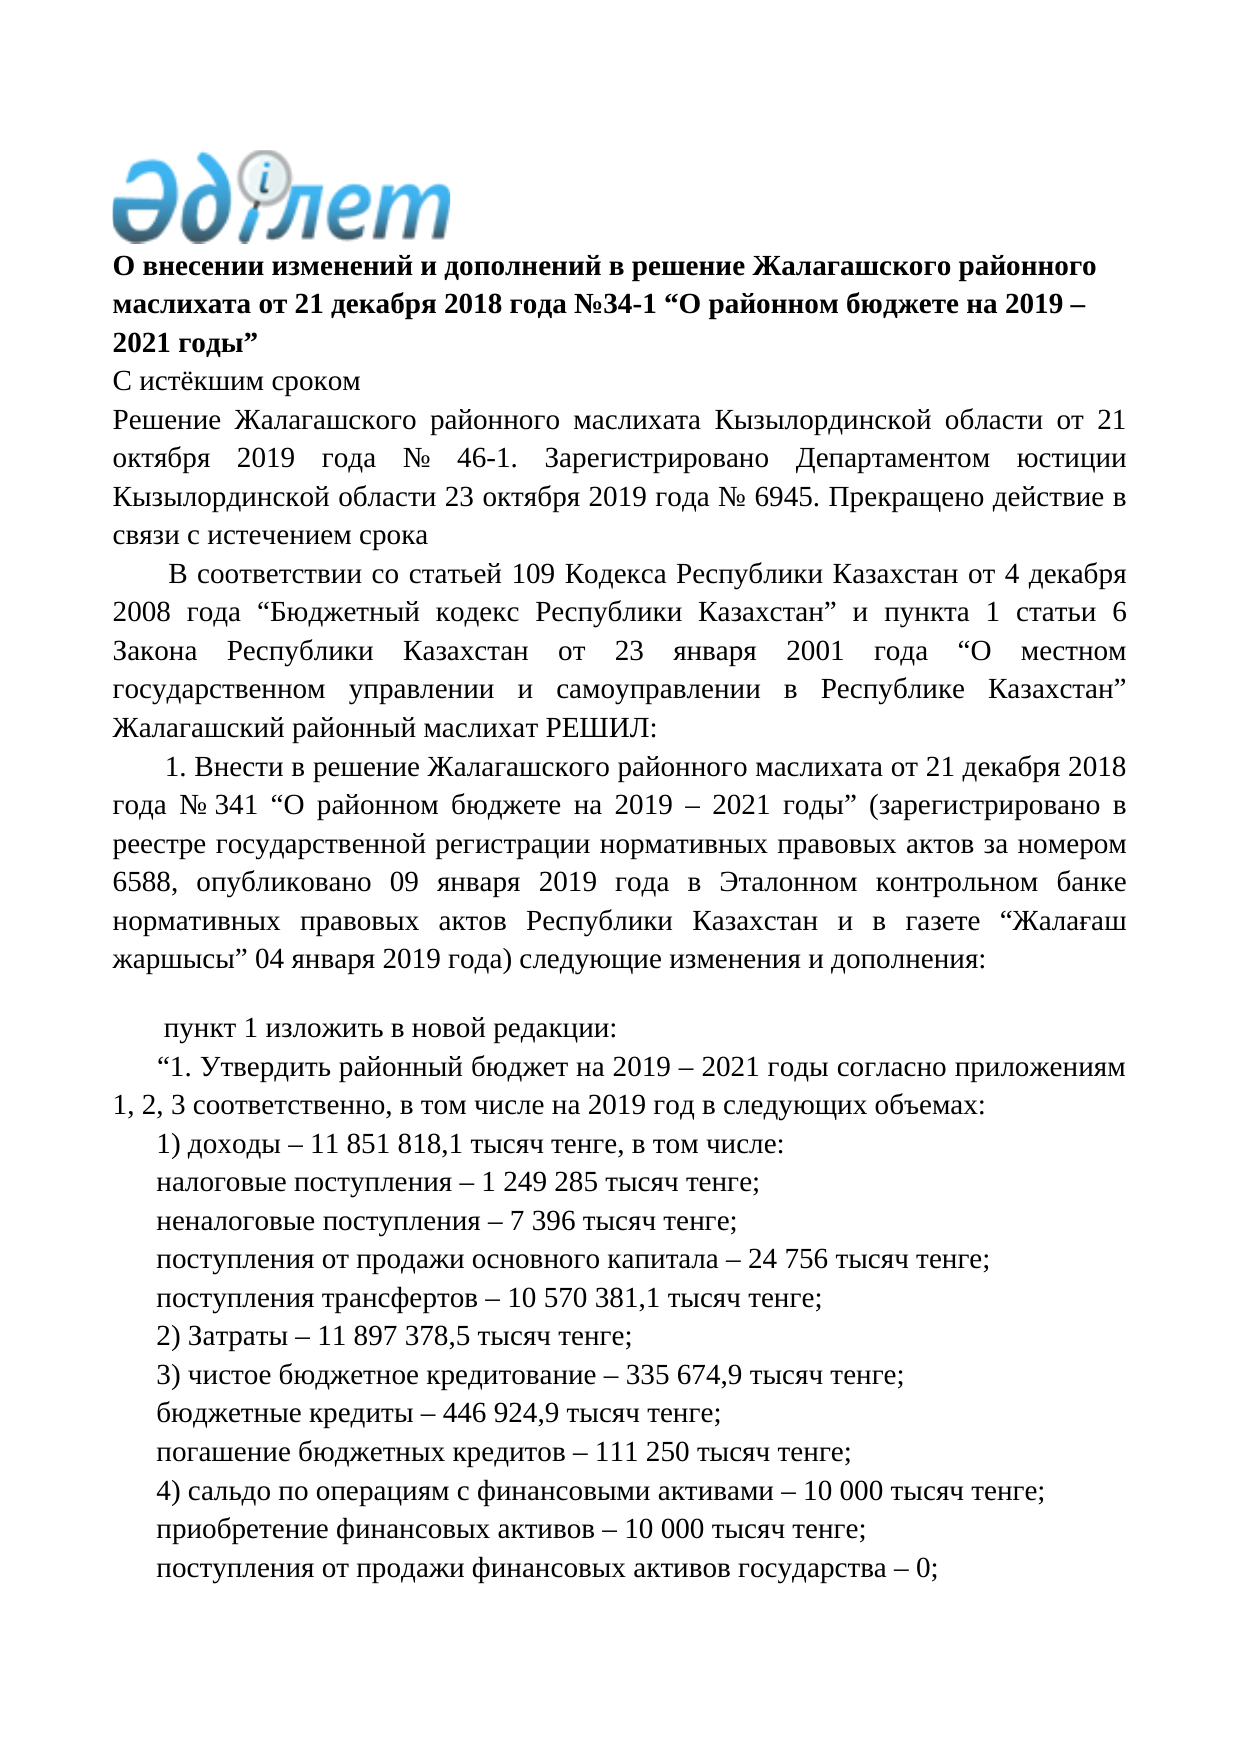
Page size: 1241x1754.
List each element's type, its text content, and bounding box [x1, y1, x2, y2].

text 1. Внести в решение Жалагашского районного маслихата от 21 декабря 2018 года № 341 “О районном бюджете на 2019 – 2021 годы” (зарегистрировано в реестре государственной регистрации нормативных правовых актов за номером 6588, опубликовано 09 января 2019 года в Эталонном контрольном банке нормативных правовых актов Республики Казахстан и в газете “Жалағаш жаршысы” 04 января 2019 года) следующие изменения и дополнения: [112, 749, 1128, 975]
text “1. Утвердить районный бюджет на 2019 – 2021 годы согласно приложениям 1, 2, 3 соответственно, в том числе на 2019 год в следующих объемах: [112, 1049, 1128, 1121]
text поступления трансфертов – 10 570 381,1 тысяч тенге; [112, 1280, 1128, 1313]
text О внесении изменений и дополнений в решение Жалагашского районного маслихата от 21 декабря 2018 года №34-1 “О районном бюджете на 2019 – 2021 годы” [112, 248, 1128, 358]
text 3) чистое бюджетное кредитование – 335 674,9 тысяч тенге; [112, 1357, 1128, 1391]
text В соответствии со статьей 109 Кодекса Республики Казахстан от 4 декабря 2008 года “Бюджетный кодекс Республики Казахстан” и пункта 1 статьи 6 Закона Республики Казахстан от 23 января 2001 года “О местном государственном управлении и самоуправлении в Республике Казахстан” Жалагашский районный маслихат РЕШИЛ: [112, 556, 1128, 744]
text Решение Жалагашского районного маслихата Кызылординской области от 21 октября 2019 года № 46-1. Зарегистрировано Департаментом юстиции Кызылординской области 23 октября 2019 года № 6945. Прекращено действие в связи с истечением срока [112, 402, 1128, 551]
text 2) Затраты – 11 897 378,5 тысяч тенге; [112, 1318, 1128, 1352]
picture [112, 150, 451, 244]
text С истёкшим сроком [112, 363, 1128, 397]
text приобретение финансовых активов – 10 000 тысяч тенге; [112, 1511, 1128, 1545]
text 4) сальдо по операциям с финансовыми активами – 10 000 тысяч тенге; [112, 1473, 1128, 1506]
text бюджетные кредиты – 446 924,9 тысяч тенге; [112, 1396, 1128, 1429]
text погашение бюджетных кредитов – 111 250 тысяч тенге; [112, 1434, 1128, 1468]
text поступления от продажи финансовых активов государства – 0; [112, 1550, 1128, 1583]
text 1) доходы – 11 851 818,1 тысяч тенге, в том числе: [112, 1126, 1128, 1159]
text поступления от продажи основного капитала – 24 756 тысяч тенге; [112, 1241, 1128, 1275]
text пункт 1 изложить в новой редакции: [112, 1010, 1128, 1044]
text неналоговые поступления – 7 396 тысяч тенге; [112, 1203, 1128, 1236]
text налоговые поступления – 1 249 285 тысяч тенге; [112, 1164, 1128, 1198]
